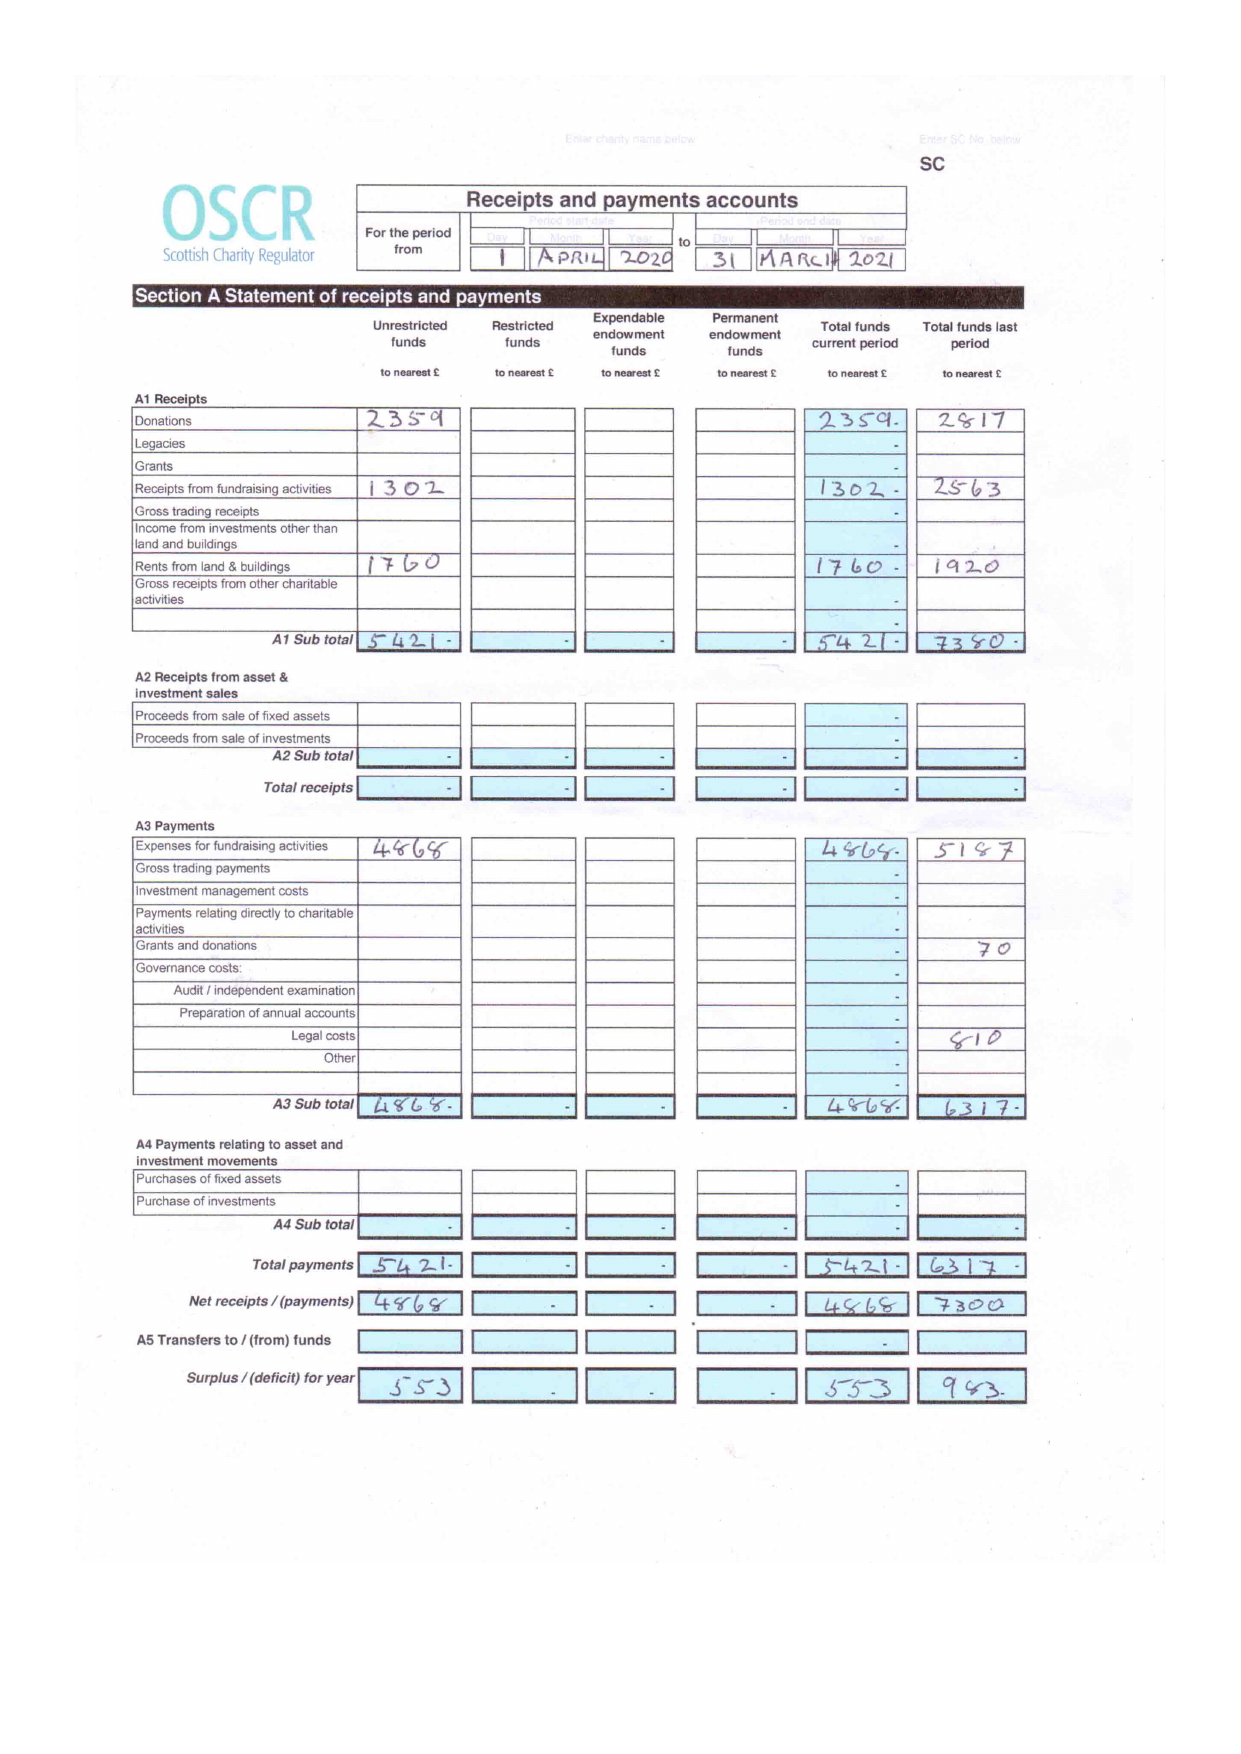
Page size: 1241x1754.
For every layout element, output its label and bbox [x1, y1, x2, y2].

picture [75, 75, 1166, 1563]
